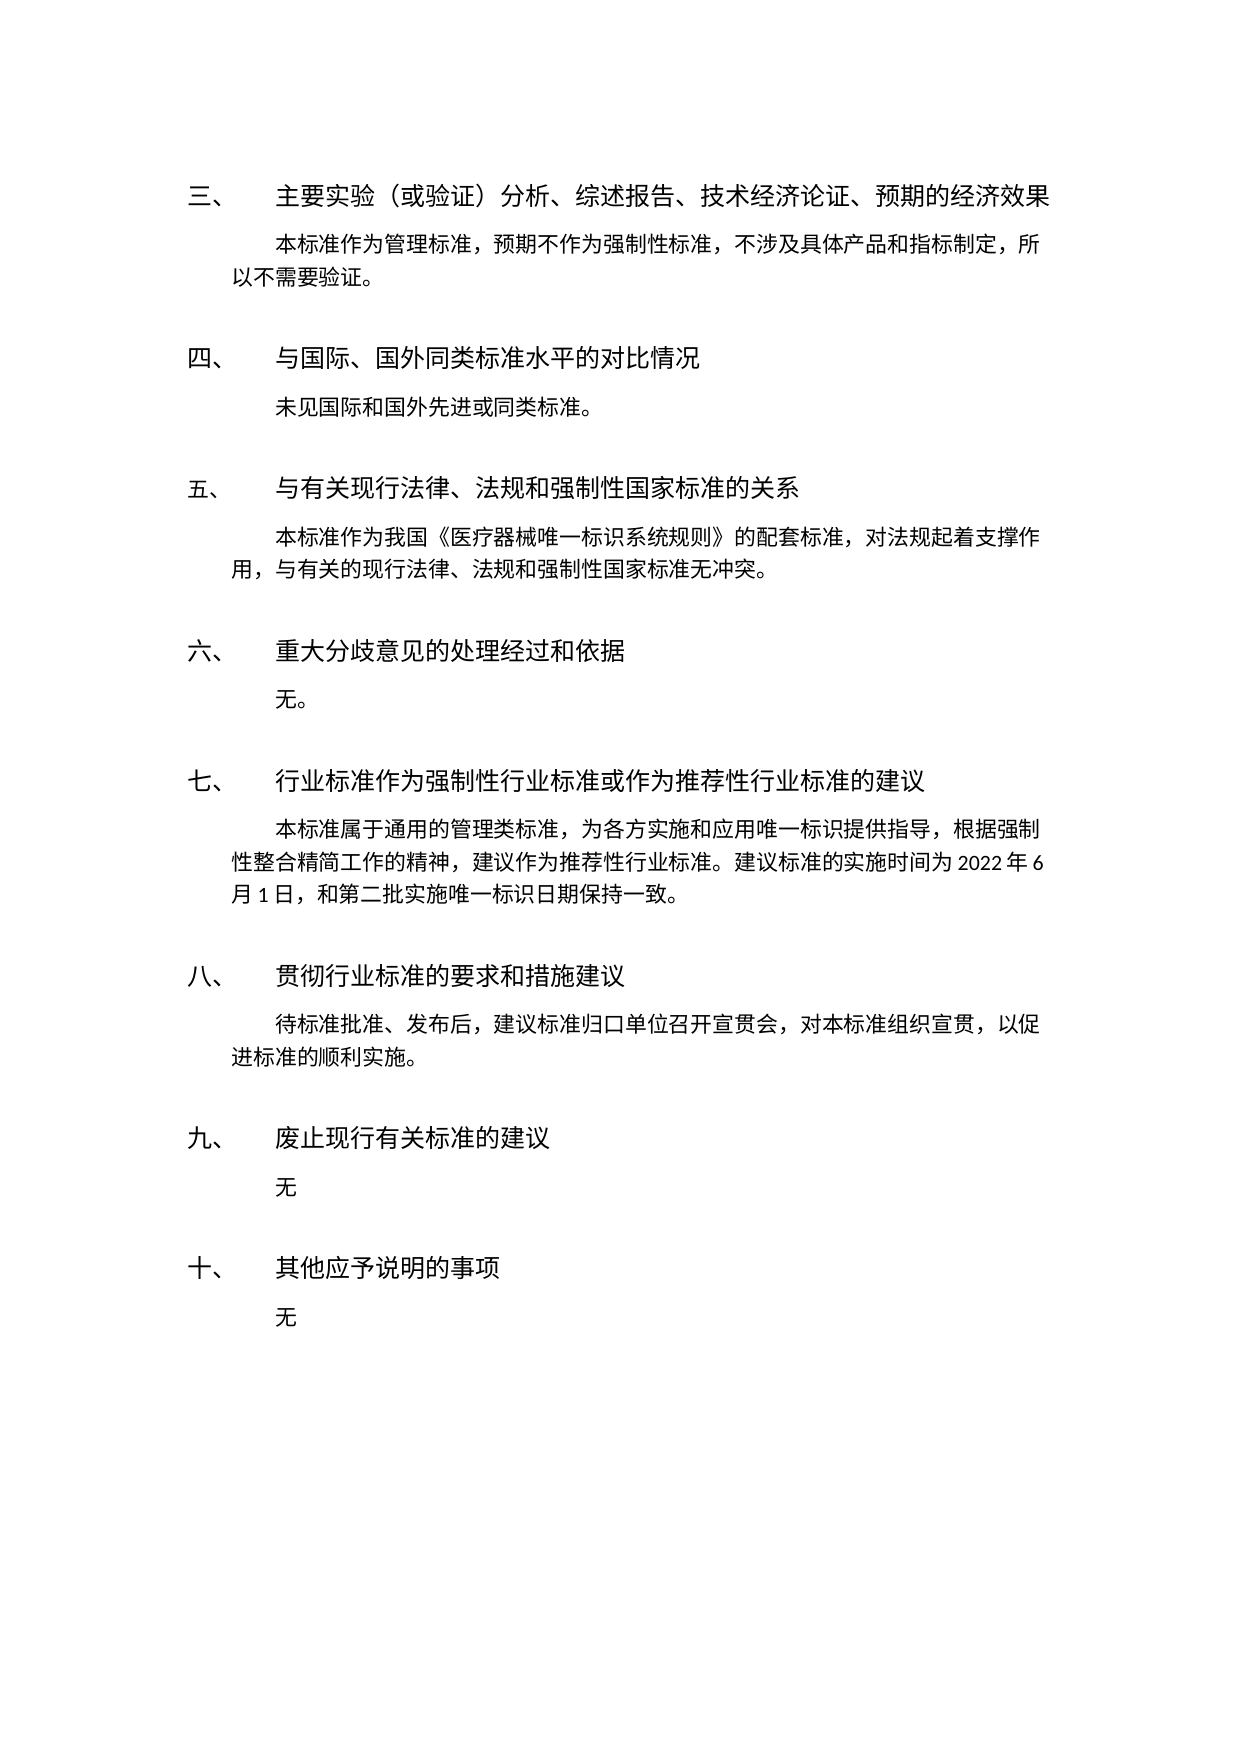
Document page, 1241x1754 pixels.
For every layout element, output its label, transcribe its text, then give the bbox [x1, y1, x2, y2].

list 本标准作为管理标准，预期不作为强制性标准，不涉及具体产品和指标制定，所以不需要验证。 [231, 227, 1053, 292]
list 待标准批准、发布后，建议标准归口单位召开宣贯会，对本标准组织宣贯，以促进标准的顺利实施。 [231, 1007, 1053, 1072]
list 本标准属于通用的管理类标准，为各方实施和应用唯一标识提供指导，根据强制性整合精简工作的精神，建议作为推荐性行业标准。建议标准的实施时间为2022年6月1日，和第二批实施唯一标识日期保持一致。 [231, 812, 1053, 909]
list 与国际、国外同类标准水平的对比情况 [187, 324, 1053, 389]
list 行业标准作为强制性行业标准或作为推荐性行业标准的建议 [187, 747, 1053, 812]
list 无 [231, 1299, 1053, 1332]
list 重大分歧意见的处理经过和依据 [187, 617, 1053, 682]
list 废止现行有关标准的建议 [187, 1104, 1053, 1169]
list 主要实验（或验证）分析、综述报告、技术经济论证、预期的经济效果 [187, 162, 1053, 227]
list 本标准作为我国《医疗器械唯一标识系统规则》的配套标准，对法规起着支撑作用，与有关的现行法律、法规和强制性国家标准无冲突。 [231, 519, 1053, 584]
list 其他应予说明的事项 [187, 1234, 1053, 1299]
text 无。 [187, 682, 1053, 714]
list 无 [231, 1169, 1053, 1202]
list 与有关现行法律、法规和强制性国家标准的关系 [187, 454, 1053, 519]
list 贯彻行业标准的要求和措施建议 [187, 942, 1053, 1007]
text 未见国际和国外先进或同类标准。 [187, 389, 1053, 422]
